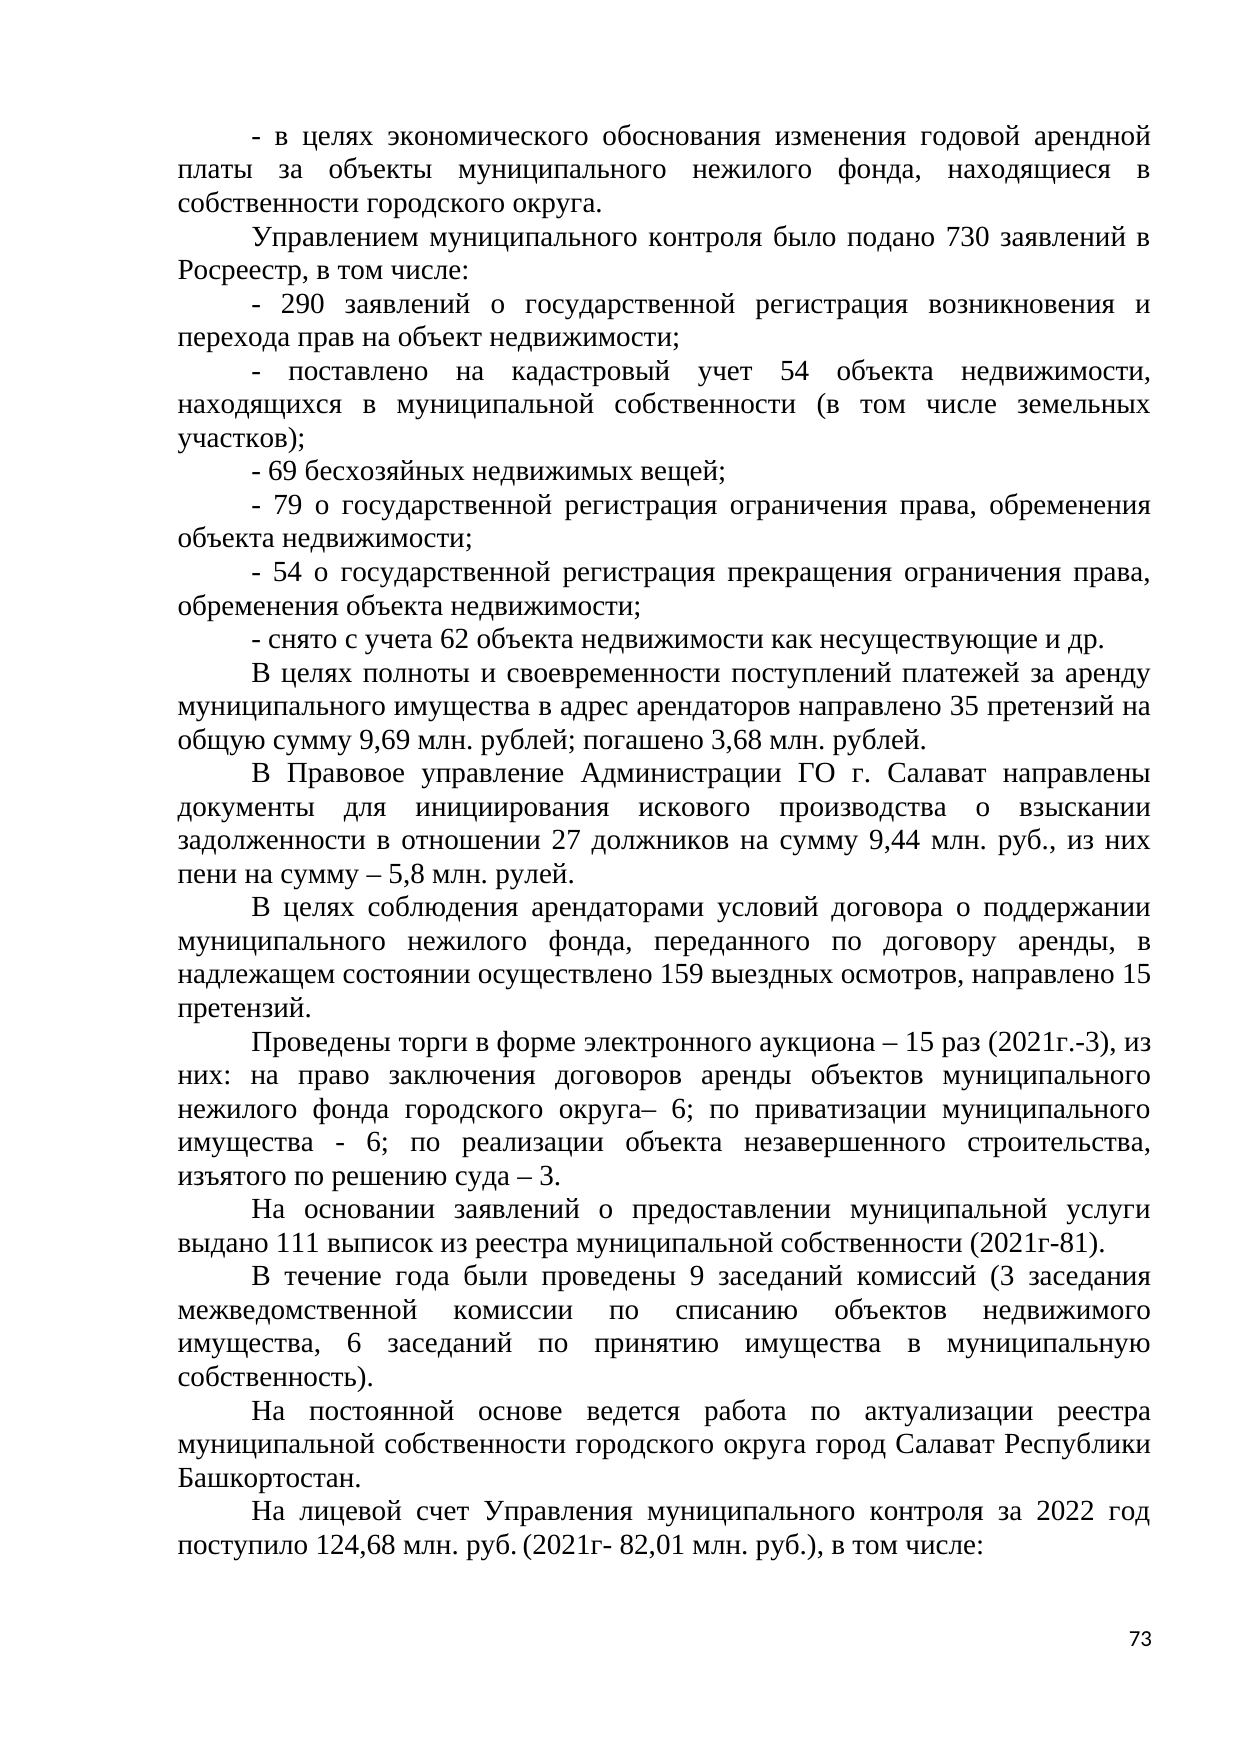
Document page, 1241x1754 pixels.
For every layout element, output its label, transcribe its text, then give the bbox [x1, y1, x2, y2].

text На постоянной основе ведется работа по актуализации реестра муниципальной собственности городского округа город Салават Республики Башкортостан. [177, 1393, 1152, 1493]
text - 290 заявлений о государственной регистрация возникновения и перехода прав на объект недвижимости; [177, 286, 1152, 353]
text - поставлено на кадастровый учет 54 объекта недвижимости, находящихся в муниципальной собственности (в том числе земельных участков); [177, 353, 1152, 453]
text Управлением муниципального контроля было подано 730 заявлений в Росреестр, в том числе: [177, 219, 1152, 286]
text В Правовое управление Администрации ГО г. Салават направлены документы для инициирования искового производства о взыскании задолженности в отношении 27 должников на сумму 9,44 млн. руб., из них пени на сумму – 5,8 млн. рулей. [177, 755, 1152, 889]
text В целях соблюдения арендаторами условий договора о поддержании муниципального нежилого фонда, переданного по договору аренды, в надлежащем состоянии осуществлено 159 выездных осмотров, направлено 15 претензий. [177, 889, 1152, 1024]
text - 54 о государственной регистрация прекращения ограничения права, обременения объекта недвижимости; [177, 554, 1152, 621]
text В течение года были проведены 9 заседаний комиссий (3 заседания межведомственной комиссии по списанию объектов недвижимого имущества, 6 заседаний по принятию имущества в муниципальную собственность). [177, 1258, 1152, 1393]
text - 69 бесхозяйных недвижимых вещей; [177, 453, 1152, 487]
text - 79 о государственной регистрация ограничения права, обременения объекта недвижимости; [177, 487, 1152, 554]
text На основании заявлений о предоставлении муниципальной услуги выдано 111 выписок из реестра муниципальной собственности (2021г-81). [177, 1191, 1152, 1258]
text На лицевой счет Управления муниципального контроля за 2022 год поступило 124,68 млн. руб. (2021г- 82,01 млн. руб.), в том числе: [177, 1493, 1152, 1560]
text - в целях экономического обоснования изменения годовой арендной платы за объекты муниципального нежилого фонда, находящиеся в собственности городского округа. [177, 118, 1152, 219]
text В целях полноты и своевременности поступлений платежей за аренду муниципального имущества в адрес арендаторов направлено 35 претензий на общую сумму 9,69 млн. рублей; погашено 3,68 млн. рублей. [177, 655, 1152, 755]
text - снято с учета 62 объекта недвижимости как несуществующие и др. [177, 621, 1152, 655]
text Проведены торги в форме электронного аукциона – 15 раз (2021г.-3), из них: на право заключения договоров аренды объектов муниципального нежилого фонда городского округа– 6; по приватизации муниципального имущества - 6; по реализации объекта незавершенного строительства, изъятого по решению суда – 3. [177, 1024, 1152, 1191]
